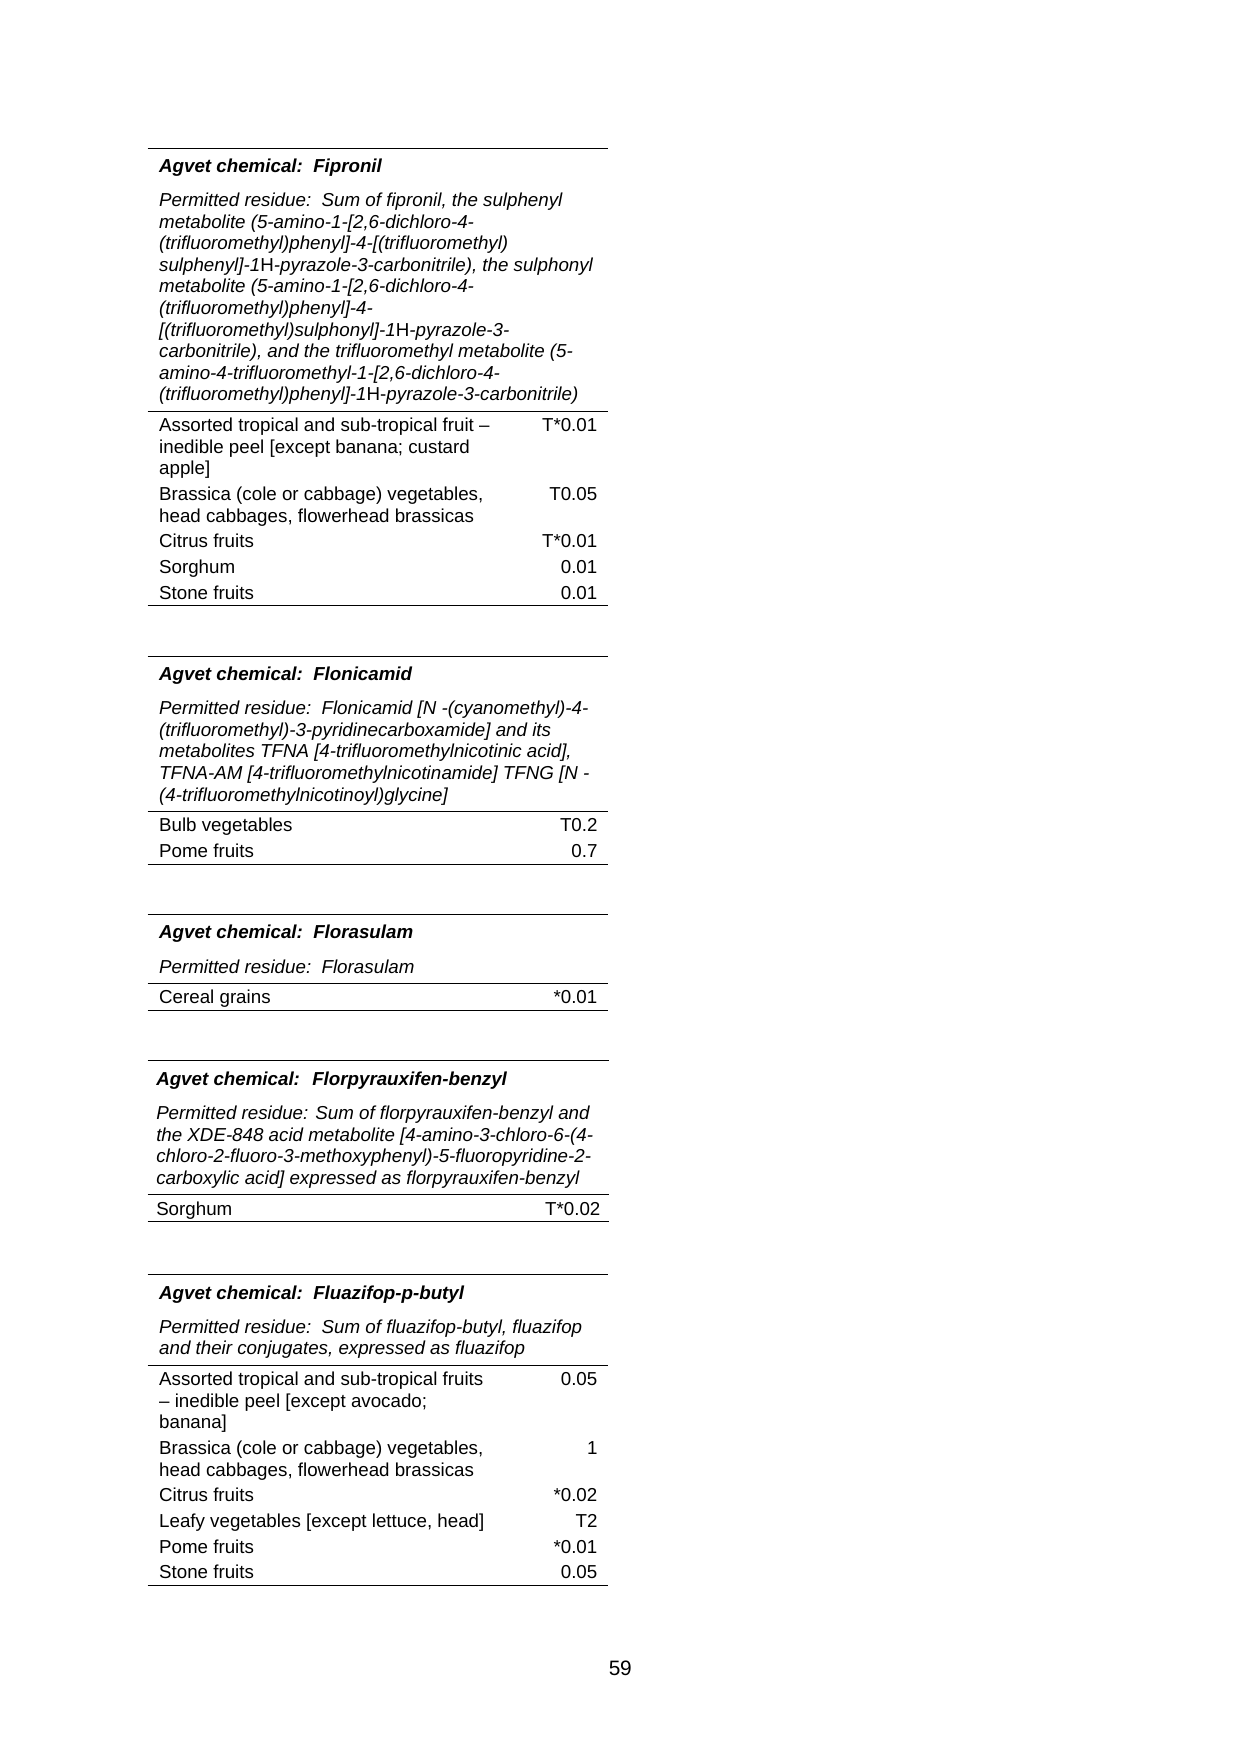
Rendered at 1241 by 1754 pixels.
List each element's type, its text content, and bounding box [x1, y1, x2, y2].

table_cell Permitted residue: Sum of florpyrauxifen-benzyl and the XDE-848 acid metabolite [4-amino-3-chloro-6-(4-chloro-2-fluoro-3-methoxyphenyl)-5-fluoropyridine-2-carboxylic acid] expressed as florpyrauxifen-benzyl [148, 1096, 608, 1194]
table_cell T*0.02 [502, 1195, 608, 1221]
table_cell T*0.01 [502, 412, 608, 481]
table_cell T2 [502, 1508, 608, 1533]
table_cell Leafy vegetables [except lettuce, head] [148, 1508, 502, 1533]
table_cell *0.02 [502, 1482, 608, 1508]
table_cell Sorghum [148, 1195, 502, 1221]
table_cell Pome fruits [148, 838, 502, 864]
table_header Agvet chemical: Fluazifop-p-butyl [148, 1275, 608, 1309]
table_cell Bulb vegetables [148, 812, 502, 838]
table_header Agvet chemical: Florpyrauxifen-benzyl [148, 1061, 608, 1096]
table_cell Assorted tropical and sub-tropical fruit – inedible peel [except banana; custard apple] [148, 412, 502, 481]
table_cell T0.2 [502, 812, 608, 838]
table_cell Stone fruits [148, 580, 502, 605]
table_cell Permitted residue: Flonicamid [N -(cyanomethyl)-4-(trifluoromethyl)-3-pyridinecarboxamide] and its metabolites TFNA [4-trifluoromethylnicotinic acid], TFNA-AM [4-trifluoromethylnicotinamide] TFNG [N -(4-trifluoromethylnicotinoyl)glycine] [148, 691, 608, 811]
table_cell 0.7 [502, 838, 608, 864]
table_cell 0.05 [502, 1366, 608, 1435]
table_cell T*0.01 [502, 528, 608, 554]
table_cell 1 [502, 1435, 608, 1482]
table_header Agvet chemical: Florasulam [148, 915, 608, 949]
table_cell Cereal grains [148, 984, 502, 1010]
table_header Agvet chemical: Fipronil [148, 149, 608, 183]
table_cell 0.01 [502, 580, 608, 605]
table_cell Citrus fruits [148, 528, 502, 554]
table_cell T0.05 [502, 481, 608, 528]
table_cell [148, 1435, 502, 1482]
table_cell Permitted residue: Sum of fipronil, the sulphenyl metabolite (5-amino-1-[2,6-dichloro-4-(trifluoromethyl)phenyl]-4-[(trifluoromethyl) sulphenyl]-1H-pyrazole-3-carbonitrile), the sulphonyl metabolite (5-amino-1-[2,6-dichloro-4-(trifluoromethyl)phenyl]-4-[(trifluoromethyl)sulphonyl]-1H-pyrazole-3-carbonitrile), and the trifluoromethyl metabolite (5-amino-4-trifluoromethyl-1-[2,6-dichloro-4-(trifluoromethyl)phenyl]-1H-pyrazole-3-carbonitrile) [148, 183, 608, 411]
table_cell *0.01 [502, 1534, 608, 1559]
table_cell 0.05 [502, 1559, 608, 1585]
table_cell Permitted residue: Sum of fluazifop-butyl, fluazifop and their conjugates, expressed as fluazifop [148, 1309, 608, 1365]
table_cell 0.01 [502, 554, 608, 579]
table_cell Citrus fruits [148, 1482, 502, 1508]
table_cell Permitted residue: Florasulam [148, 949, 608, 983]
table_cell Pome fruits [148, 1534, 502, 1559]
table_header Agvet chemical: Flonicamid [148, 657, 608, 691]
table_cell *0.01 [502, 984, 608, 1010]
table_cell Sorghum [148, 554, 502, 579]
table_cell Stone fruits [148, 1559, 502, 1585]
table_cell Brassica (cole or cabbage) vegetables, head cabbages, flowerhead brassicas [148, 481, 502, 528]
table_cell Assorted tropical and sub-tropical fruits – inedible peel [except avocado; banana] [148, 1366, 502, 1435]
